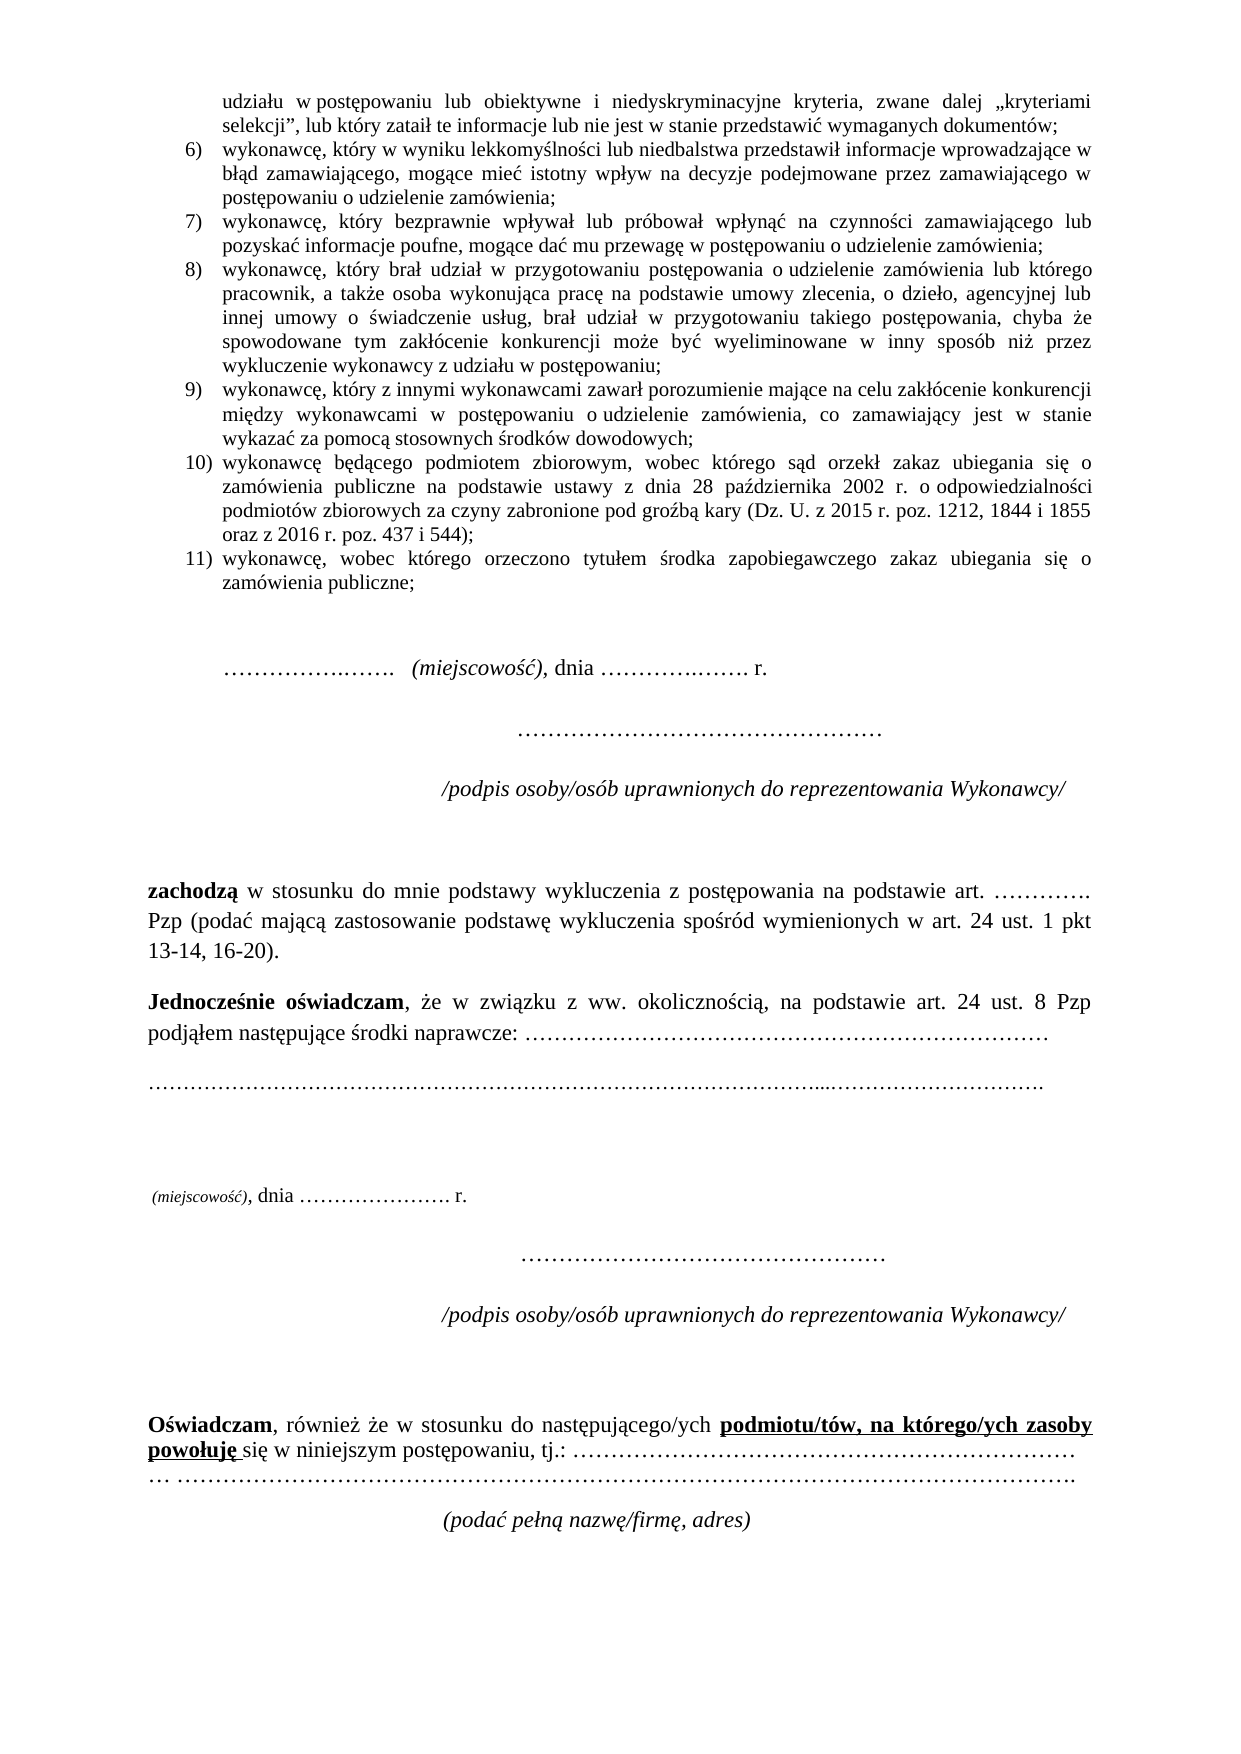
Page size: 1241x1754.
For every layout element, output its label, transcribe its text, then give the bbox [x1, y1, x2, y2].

list wykonawcę, który w wyniku lekkomyślności lub niedbalstwa przedstawił informacje wprowadzające w błąd zamawiającego, mogące mieć istotny wpływ na decyzje podejmowane przez zamawiającego w postępowaniu o udzielenie zamówienia; [185, 137, 1093, 209]
text /podpis osoby/osób uprawnionych do reprezentowania Wykonawcy/ [148, 1301, 1093, 1327]
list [185, 89, 1093, 137]
text (miejscowość), dnia …………………. r. [148, 1183, 1093, 1207]
text ………………………………………… [223, 714, 1093, 741]
list wykonawcę będącego podmiotem zbiorowym, wobec którego sąd orzekł zakaz ubiegania się o zamówienia publiczne na podstawie ustawy z dnia 28 października 2002 r. o odpowiedzialności podmiotów zbiorowych za czyny zabronione pod groźbą kary (Dz. U. z 2015 r. poz. 1212, 1844 i 1855 oraz z 2016 r. poz. 437 i 544); [185, 449, 1093, 546]
text Oświadczam, również że w stosunku do następującego/ych podmiotu/tów, na którego/ych zasoby powołuję się w niniejszym postępowaniu, tj.: …………………………………………………………… ………………………………………………………………………………………………………. [148, 1412, 1093, 1487]
list wykonawcę, który bezprawnie wpływał lub próbował wpłynąć na czynności zamawiającego lub pozyskać informacje poufne, mogące dać mu przewagę w postępowaniu o udzielenie zamówienia; [185, 209, 1093, 257]
list wykonawcę, wobec którego orzeczono tytułem środka zapobiegawczego zakaz ubiegania się o zamówienia publiczne; [185, 546, 1093, 594]
text ……………………………………………………………………………………...…………………………. [148, 1070, 1093, 1094]
text Jednocześnie oświadczam, że w związku z ww. okolicznością, na podstawie art. 24 ust. 8 Pzp podjąłem następujące środki naprawcze: ……………………………………………………………… [148, 988, 1093, 1045]
list wykonawcę, który brał udział w przygotowaniu postępowania o udzielenie zamówienia lub którego pracownik, a także osoba wykonująca pracę na podstawie umowy zlecenia, o dzieło, agencyjnej lub innej umowy o świadczenie usług, brał udział w przygotowaniu takiego postępowania, chyba że spowodowane tym zakłócenie konkurencji może być wyeliminowane w inny sposób niż przez wykluczenie wykonawcy z udziału w postępowaniu; [185, 257, 1093, 377]
text zachodzą w stosunku do mnie podstawy wykluczenia z postępowania na podstawie art. …………. Pzp (podać mającą zastosowanie podstawę wykluczenia spośród wymienionych w art. 24 ust. 1 pkt 13-14, 16-20). [148, 877, 1093, 964]
text …………….……. (miejscowość), dnia ………….……. r. [223, 654, 1093, 681]
text (podać pełną nazwę/firmę, adres) [148, 1508, 1093, 1533]
text /podpis osoby/osób uprawnionych do reprezentowania Wykonawcy/ [148, 775, 1093, 801]
list wykonawcę, który z innymi wykonawcami zawarł porozumienie mające na celu zakłócenie konkurencji między wykonawcami w postępowaniu o udzielenie zamówienia, co zamawiający jest w stanie wykazać za pomocą stosownych środków dowodowych; [185, 377, 1093, 449]
text ………………………………………… [223, 1240, 1093, 1267]
